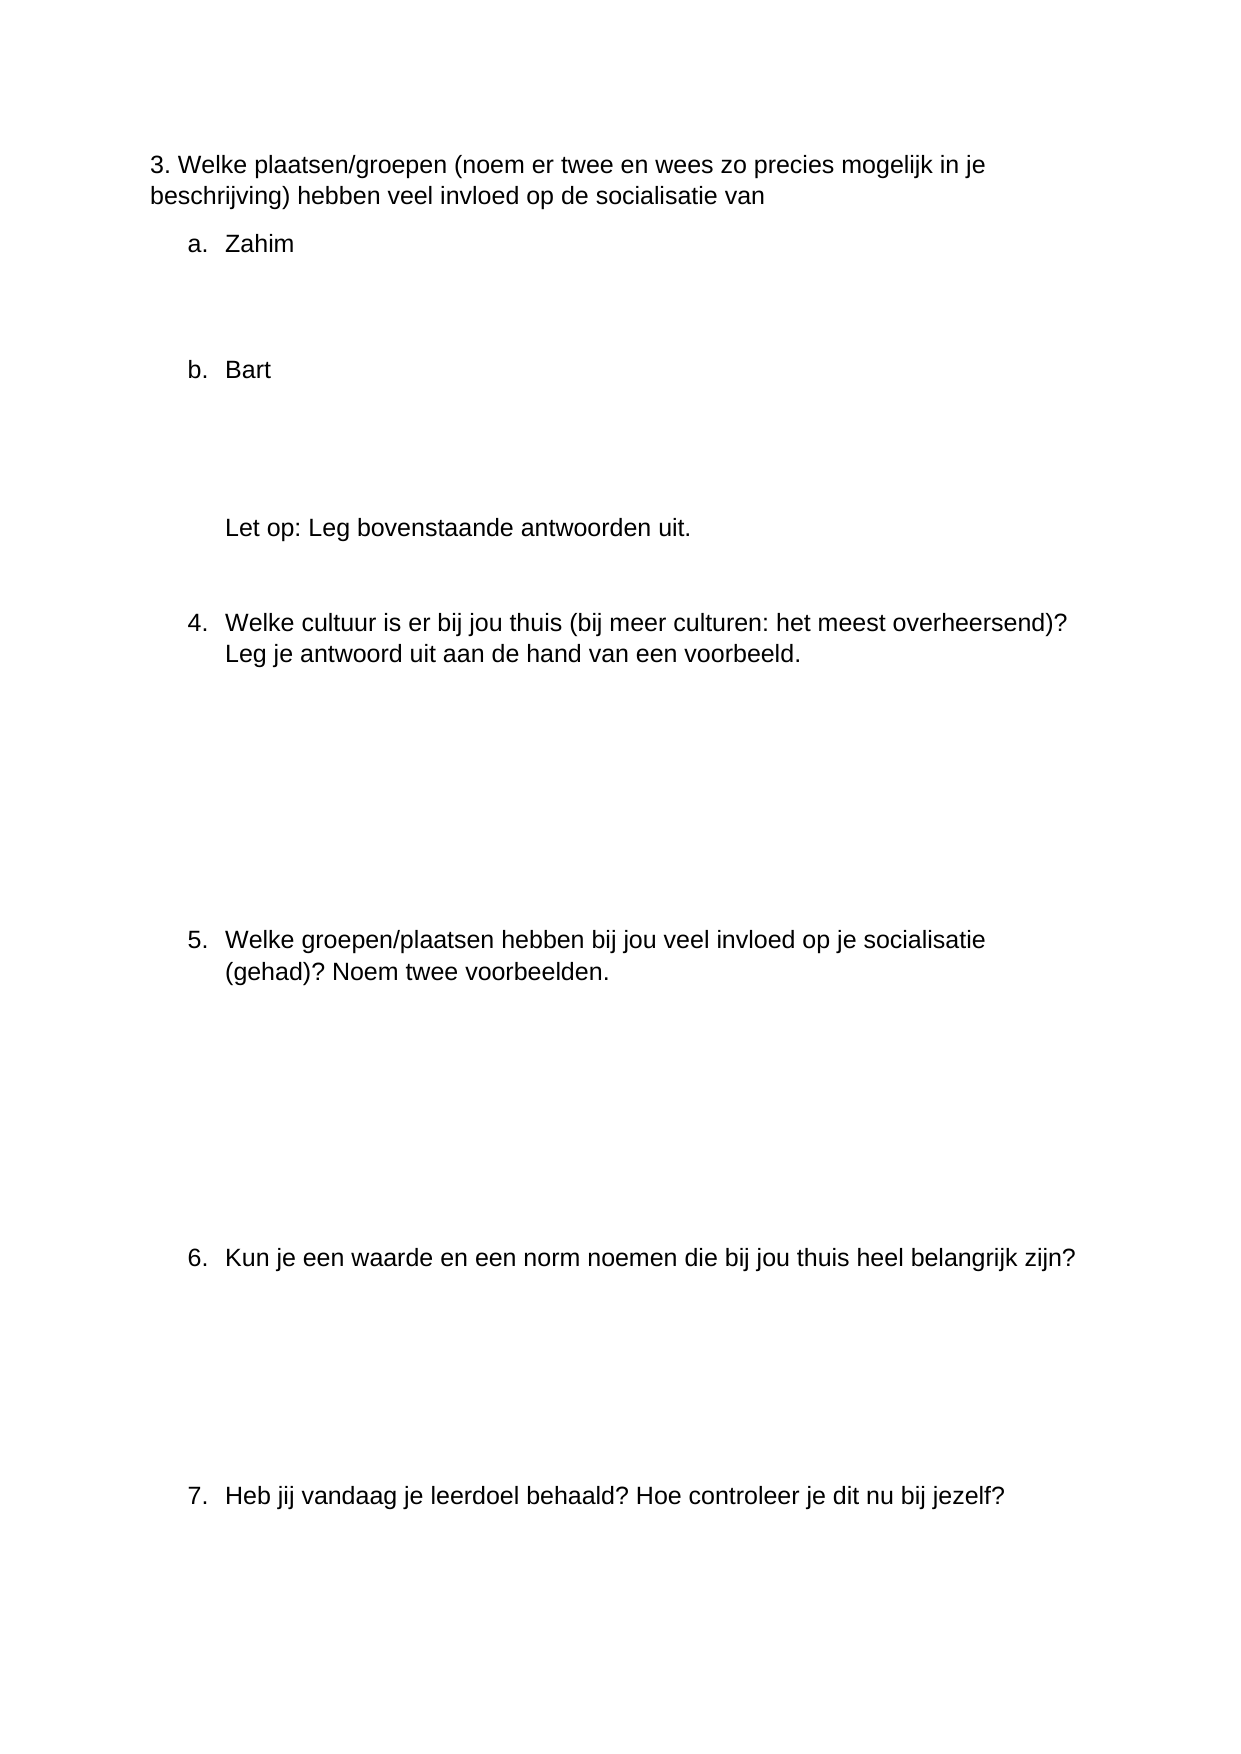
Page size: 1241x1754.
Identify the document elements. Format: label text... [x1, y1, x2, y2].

text 3. Welke plaatsen/groepen (noem er twee en wees zo precies mogelijk in je beschrijving) hebben veel invloed op de socialisatie van [150, 150, 1090, 210]
list Let op: Leg bovenstaande antwoorden uit. [225, 513, 1090, 541]
list Kun je een waarde en een norm noemen die bij jou thuis heel belangrijk zijn? [187, 1243, 1090, 1271]
list Heb jij vandaag je leerdoel behaald? Hoe controleer je dit nu bij jezelf? [187, 1481, 1090, 1510]
list Zahim [187, 229, 1090, 257]
list Welke cultuur is er bij jou thuis (bij meer culturen: het meest overheersend)? Leg je antwoord uit aan de hand van een voorbeeld. [187, 608, 1090, 668]
list Bart [187, 355, 1090, 384]
list Welke groepen/plaatsen hebben bij jou veel invloed op je socialisatie (gehad)? Noem twee voorbeelden. [187, 925, 1090, 985]
